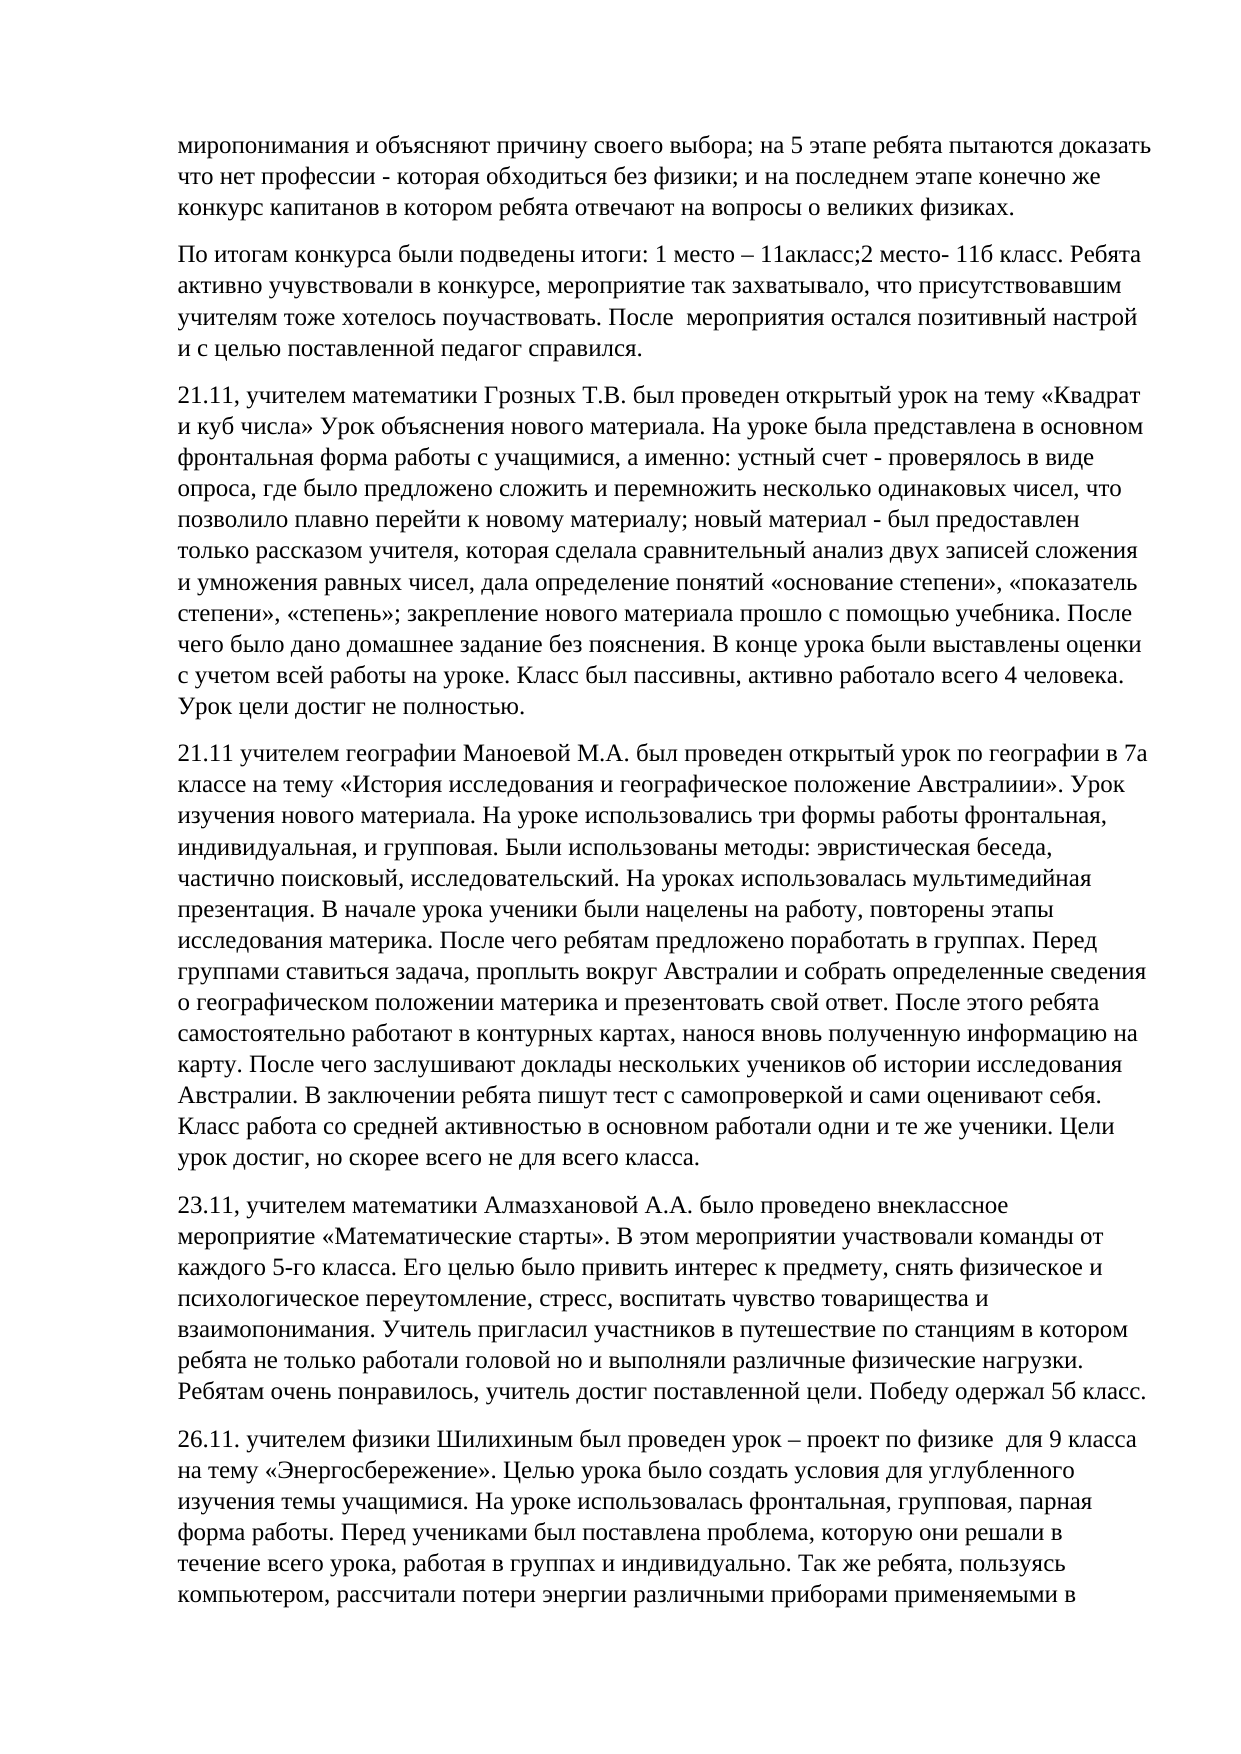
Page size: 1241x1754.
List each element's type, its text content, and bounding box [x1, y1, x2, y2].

text 21.11 учителем географии Маноевой М.А. был проведен открытый урок по географии в 7а классе на тему «История исследования и географическое положение Австралиии». Урок изучения нового материала. На уроке использовались три формы работы фронтальная, индивидуальная, и групповая. Были использованы методы: эвристическая беседа, частично поисковый, исследовательский. На уроках использовалась мультимедийная презентация. В начале урока ученики были нацелены на работу, повторены этапы исследования материка. После чего ребятам предложено поработать в группах. Перед группами ставиться задача, проплыть вокруг Австралии и собрать определенные сведения о географическом положении материка и презентовать свой ответ. После этого ребята самостоятельно работают в контурных картах, нанося вновь полученную информацию на карту. После чего заслушивают доклады нескольких учеников об истории исследования Австралии. В заключении ребята пишут тест с самопроверкой и сами оценивают себя. Класс работа со средней активностью в основном работали одни и те же ученики. Цели урок достиг, но скорее всего не для всего класса. [177, 738, 1152, 1171]
text 23.11, учителем математики Алмазхановой А.А. было проведено внеклассное мероприятие «Математические старты». В этом мероприятии участвовали команды от каждого 5-го класса. Его целью было привить интерес к предмету, снять физическое и психологическое переутомление, стресс, воспитать чувство товарищества и взаимопонимания. Учитель пригласил участников в путешествие по станциям в котором ребята не только работали головой но и выполняли различные физические нагрузки. Ребятам очень понравилось, учитель достиг поставленной цели. Победу одержал 5б класс. [177, 1190, 1152, 1405]
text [177, 130, 1152, 221]
text 21.11, учителем математики Грозных Т.В. был проведен открытый урок на тему «Квадрат и куб числа» Урок объяснения нового материала. На уроке была представлена в основном фронтальная форма работы с учащимися, а именно: устный счет - проверялось в виде опроса, где было предложено сложить и перемножить несколько одинаковых чисел, что позволило плавно перейти к новому материалу; новый материал - был предоставлен только рассказом учителя, которая сделала сравнительный анализ двух записей сложения и умножения равных чисел, дала определение понятий «основание степени», «показатель степени», «степень»; закрепление нового материала прошло с помощью учебника. После чего было дано домашнее задание без пояснения. В конце урока были выставлены оценки с учетом всей работы на уроке. Класс был пассивны, активно работало всего 4 человека. Урок цели достиг не полностью. [177, 380, 1152, 719]
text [177, 1424, 1152, 1608]
text По итогам конкурса были подведены итоги: 1 место – 11акласс;2 место- 11б класс. Ребята активно учувствовали в конкурсе, мероприятие так захватывало, что присутствовавшим учителям тоже хотелось поучаствовать. После мероприятия остался позитивный настрой и с целью поставленной педагог справился. [177, 239, 1152, 361]
